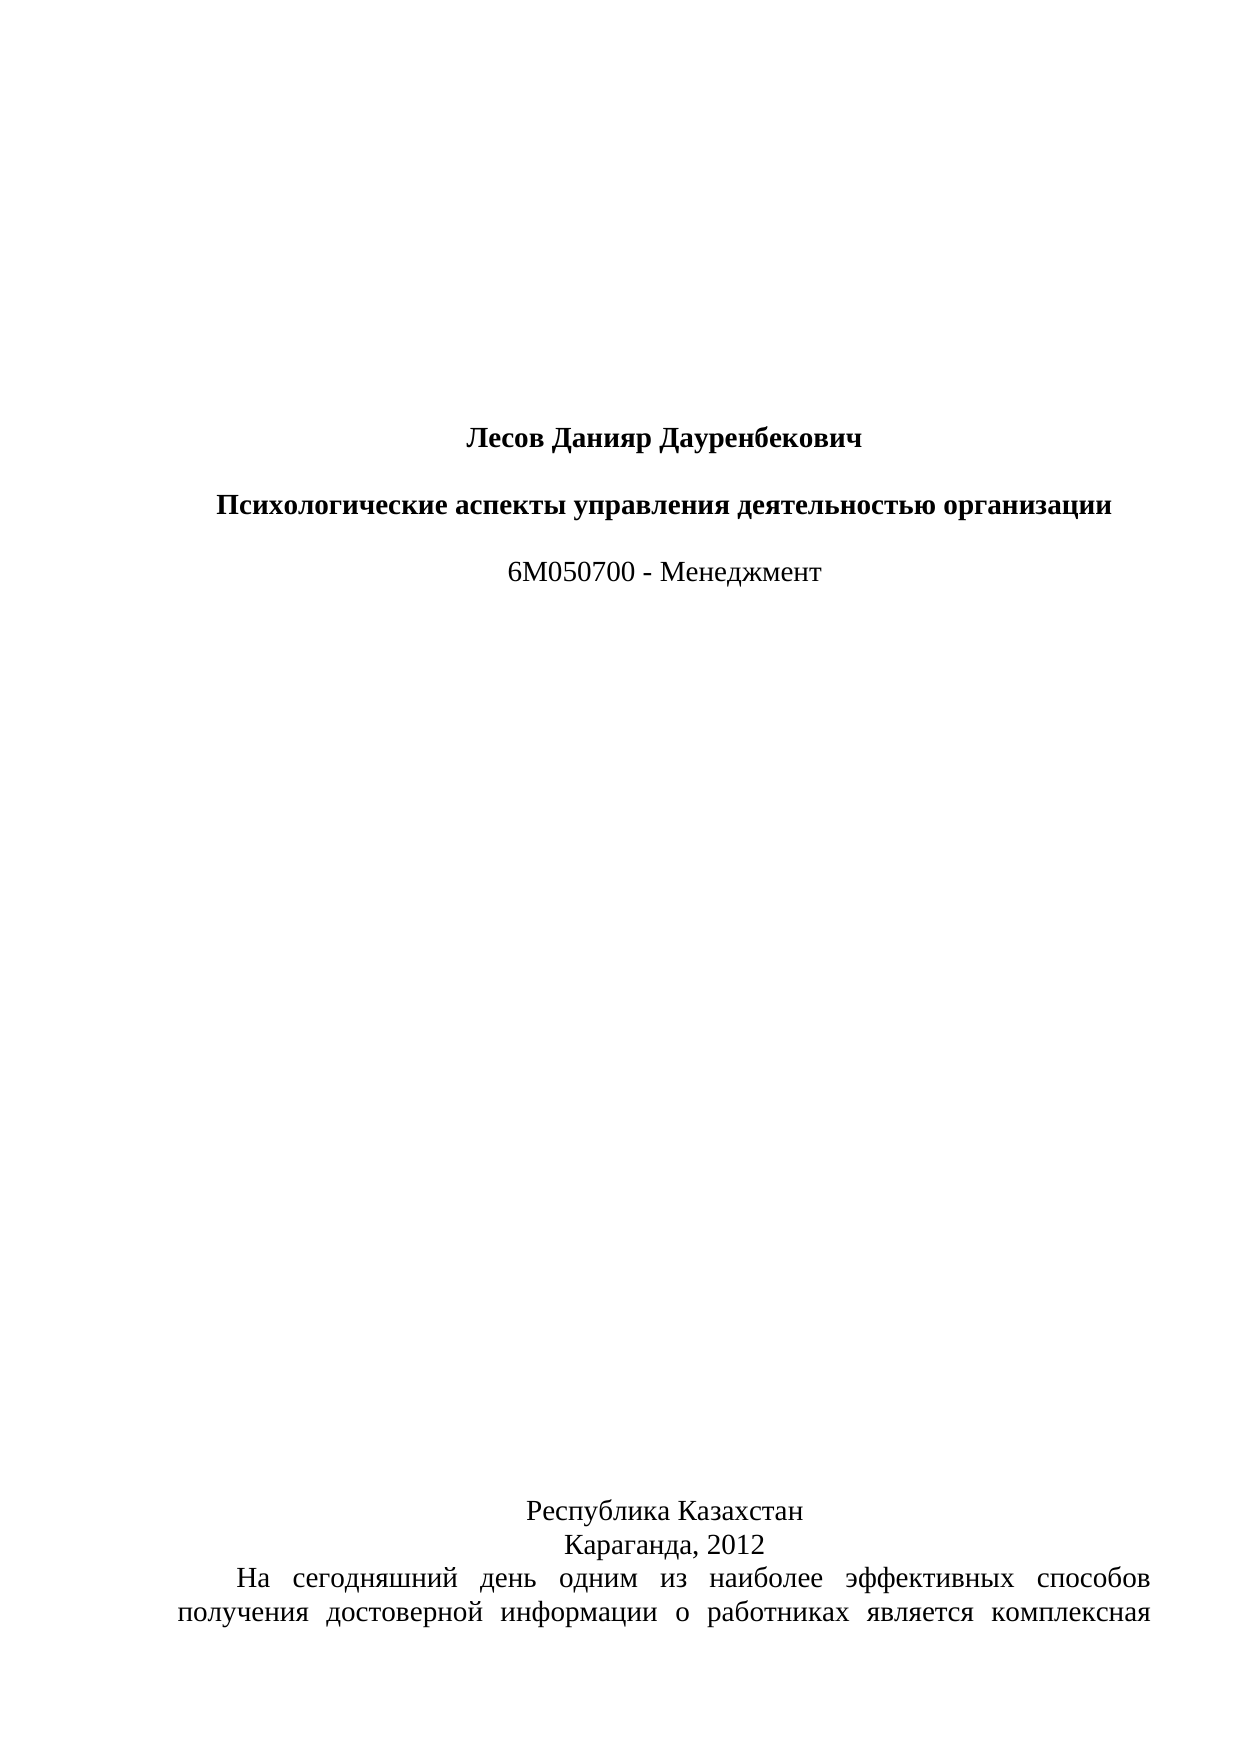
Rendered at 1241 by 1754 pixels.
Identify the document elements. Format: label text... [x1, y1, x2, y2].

text Психологические аспекты управления деятельностью организации [177, 487, 1152, 521]
text Караганда, 2012 [177, 1527, 1152, 1560]
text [177, 1560, 1152, 1627]
text Лесов Данияр Дауренбекович [177, 420, 1152, 453]
text Республика Казахстан [177, 1493, 1152, 1527]
text 6М050700 - Менеджмент [177, 554, 1152, 588]
